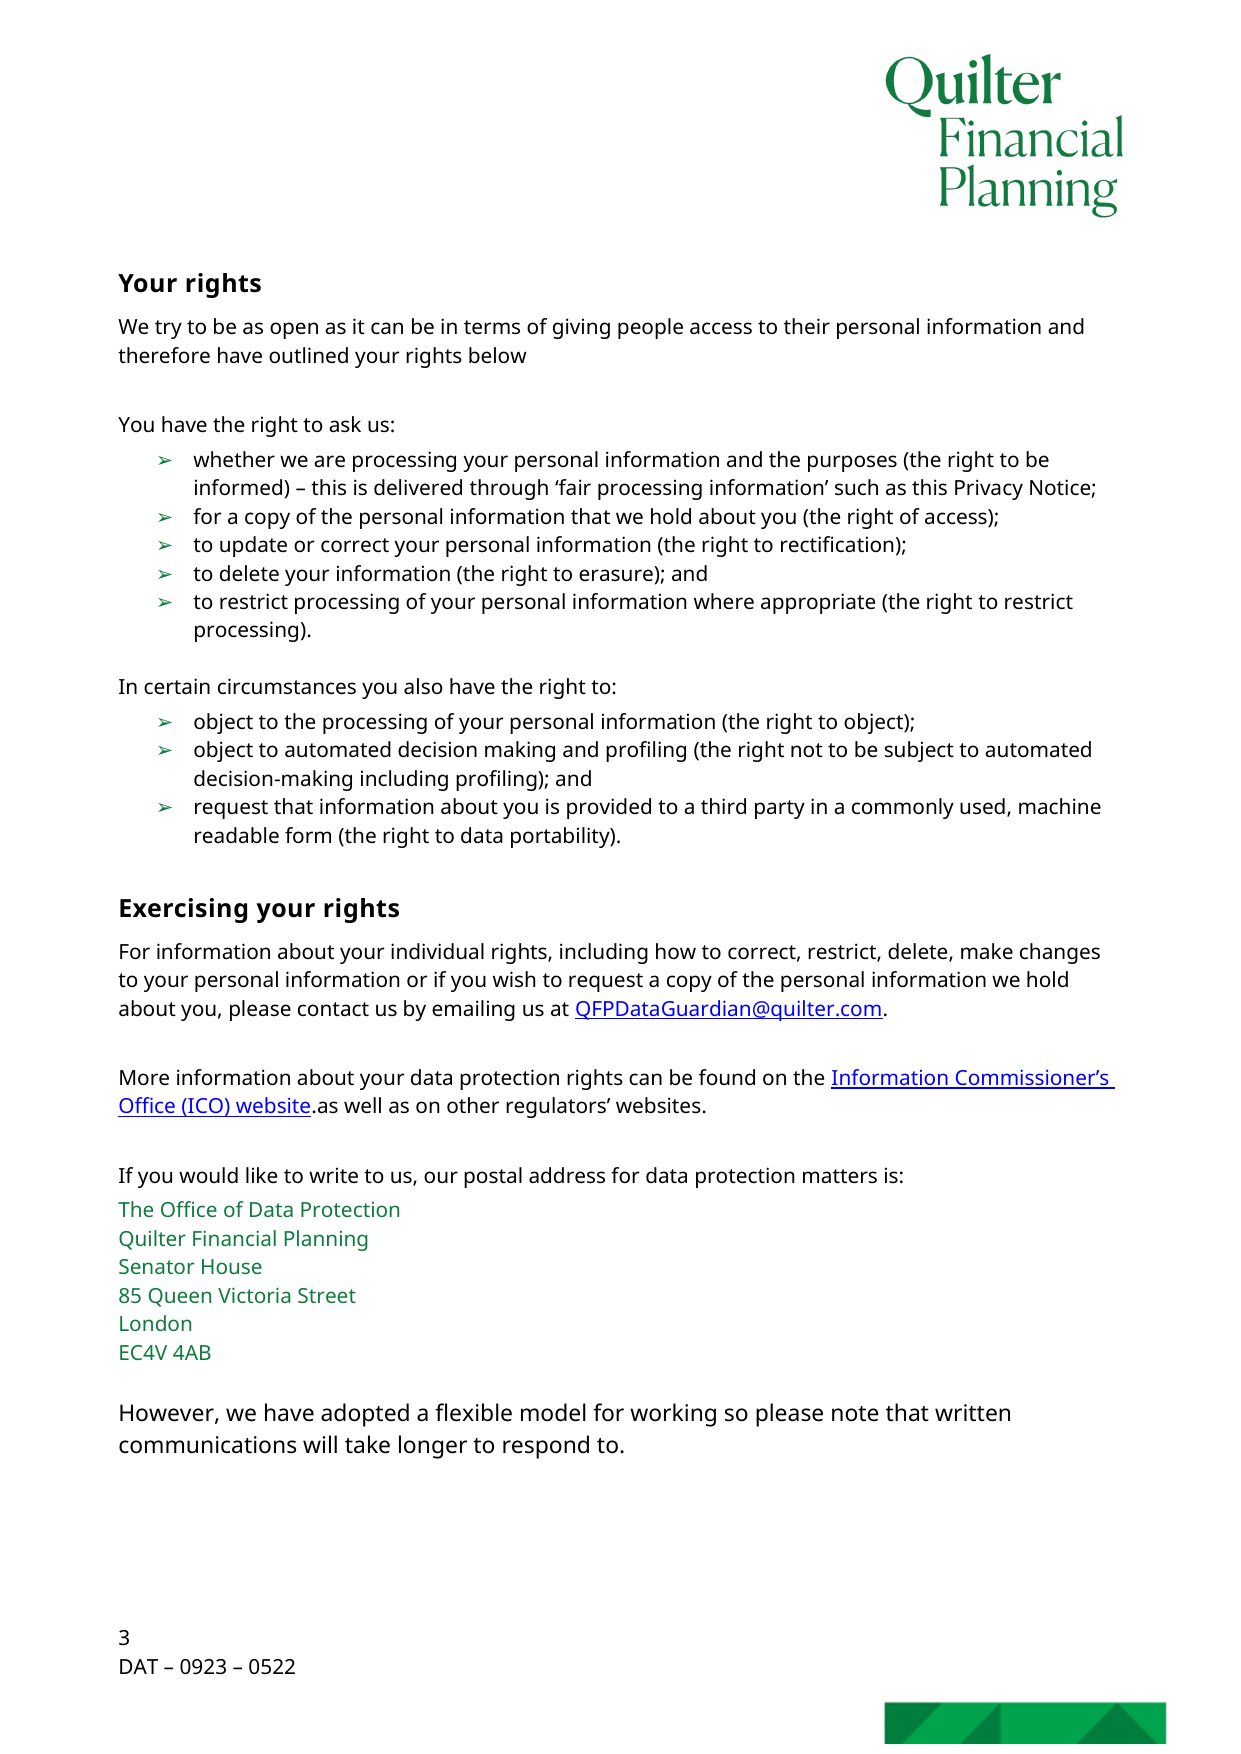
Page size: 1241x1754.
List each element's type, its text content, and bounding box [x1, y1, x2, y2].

list to update or correct your personal information (the right to rectification); [156, 530, 1123, 559]
text More information about your data protection rights can be found on the Information Commissioner’s Office (ICO) website.as well as on other regulators’ websites. [118, 1063, 1123, 1120]
list object to the processing of your personal information (the right to object); [156, 707, 1123, 736]
list request that information about you is provided to a third party in a commonly used, machine readable form (the right to data portability). [156, 792, 1123, 849]
text In certain circumstances you also have the right to: [118, 672, 1123, 701]
picture [854, 1675, 1240, 1744]
text If you would like to write to us, our postal address for data protection matters is: [118, 1161, 1123, 1189]
subtitle Exercising your rights [118, 890, 1123, 924]
text We try to be as open as it can be in terms of giving people access to their personal information and therefore have outlined your rights below [118, 312, 1123, 369]
list object to automated decision making and profiling (the right not to be subject to automated decision-making including profiling); and [156, 736, 1123, 792]
picture [839, 10, 1168, 252]
list to delete your information (the right to erasure); and [156, 559, 1123, 587]
list for a copy of the personal information that we hold about you (the right of access); [156, 502, 1123, 530]
text For information about your individual rights, including how to correct, restrict, delete, make changes to your personal information or if you wish to request a copy of the personal information we hold about you, please contact us by emailing us at QFPDataGuardian@quilter.com. [118, 937, 1123, 1022]
list to restrict processing of your personal information where appropriate (the right to restrict processing). [156, 587, 1123, 644]
subtitle Your rights [118, 266, 1123, 300]
text The Office of Data Protection Quilter Financial Planning Senator House 85 Queen Victoria Street London EC4V 4AB [118, 1196, 1123, 1366]
text You have the right to ask us: [118, 410, 1123, 439]
list whether we are processing your personal information and the purposes (the right to be informed) – this is delivered through ‘fair processing information’ such as this Privacy Notice; [156, 445, 1123, 502]
text However, we have adopted a flexible model for working so please note that written communications will take longer to respond to. [118, 1397, 1123, 1460]
